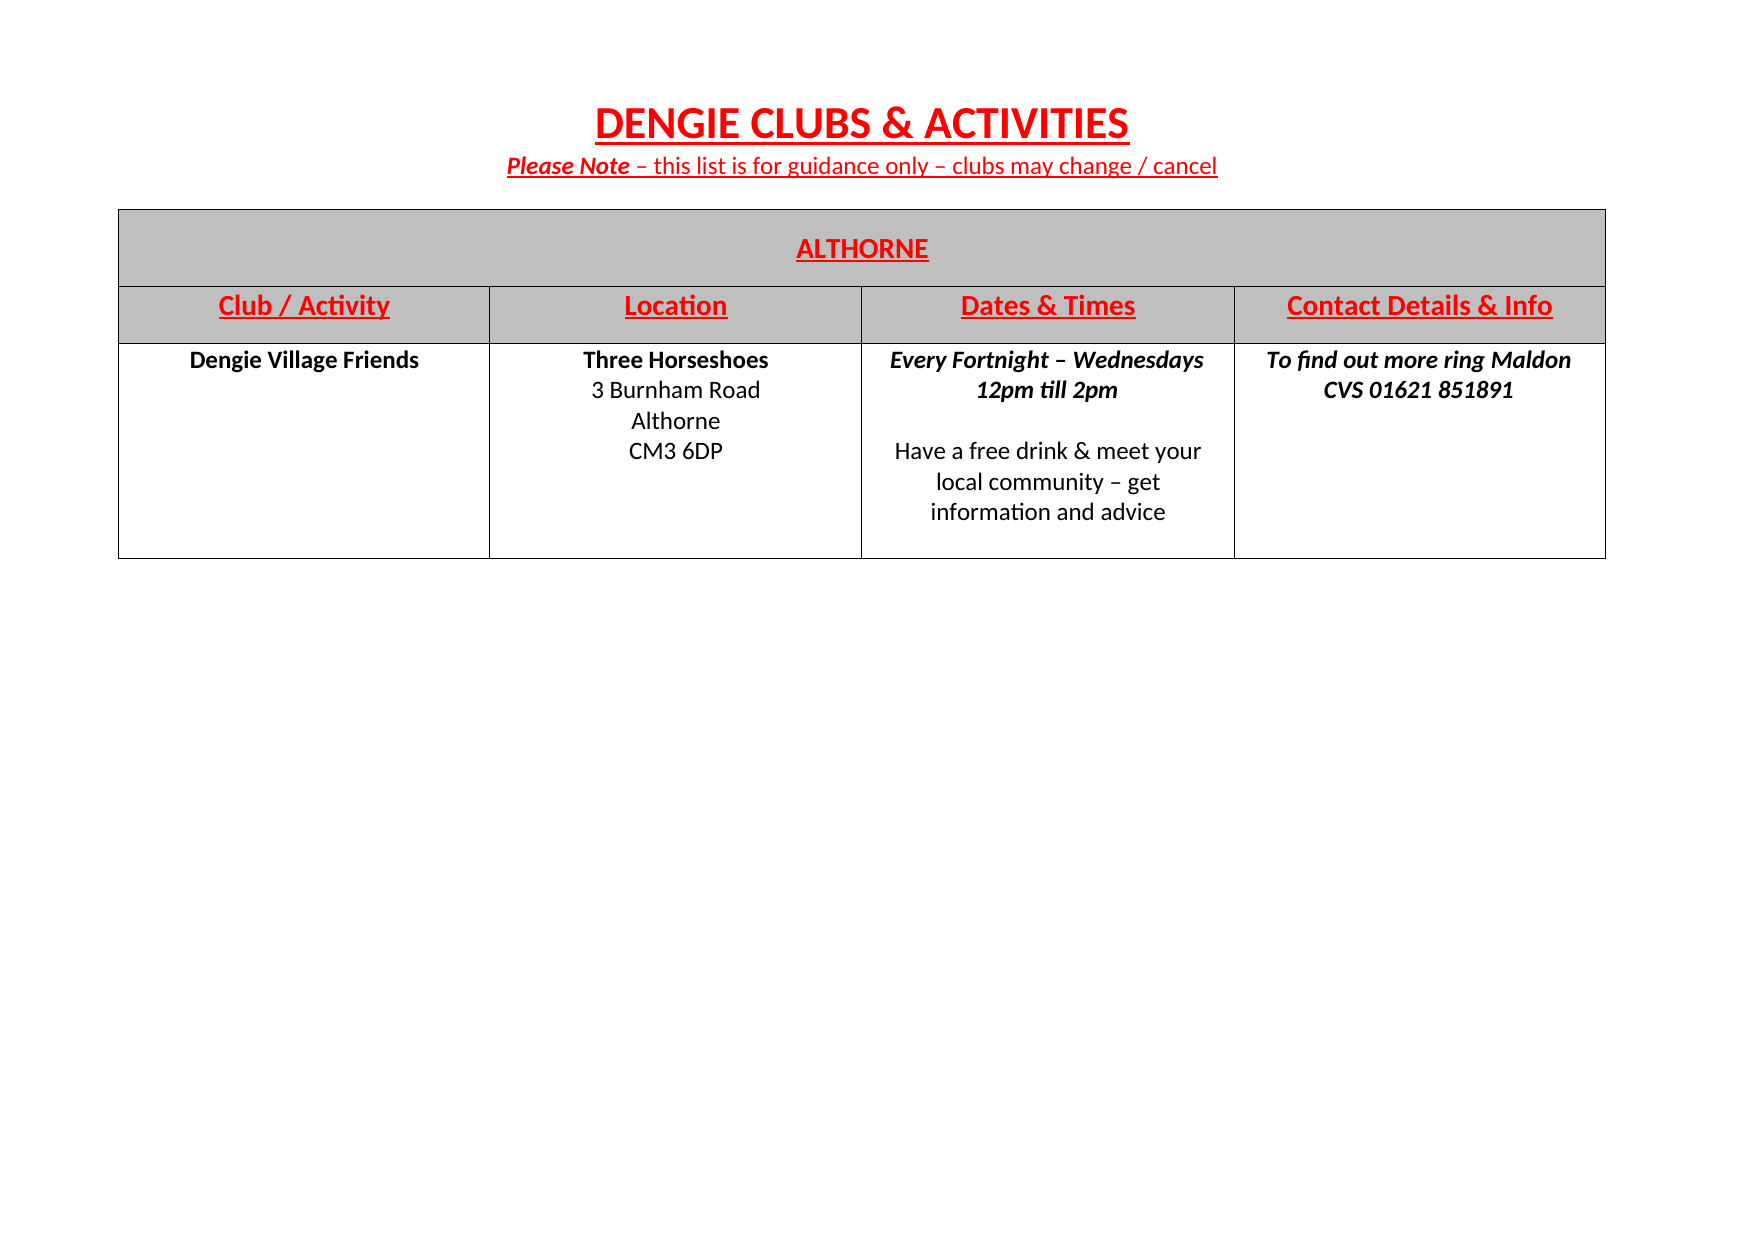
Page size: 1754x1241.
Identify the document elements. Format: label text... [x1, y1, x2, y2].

table_header ALTHORNE [119, 210, 1605, 286]
table_cell Dengie Village Friends [119, 344, 489, 558]
table_cell Dates & Times [862, 287, 1234, 343]
table_cell Every Fortnight – Wednesdays 12pm till 2pm Have a free drink & meet your local community – get information and advice [862, 344, 1234, 558]
table_cell Club / Activity [119, 287, 489, 343]
table_cell To find out more ring Maldon CVS 01621 851891 [1235, 344, 1605, 558]
table_cell Location [490, 287, 861, 343]
table_cell Contact Details & Info [1235, 287, 1605, 343]
table_cell Three Horseshoes 3 Burnham Road Althorne CM3 6DP [490, 344, 861, 558]
